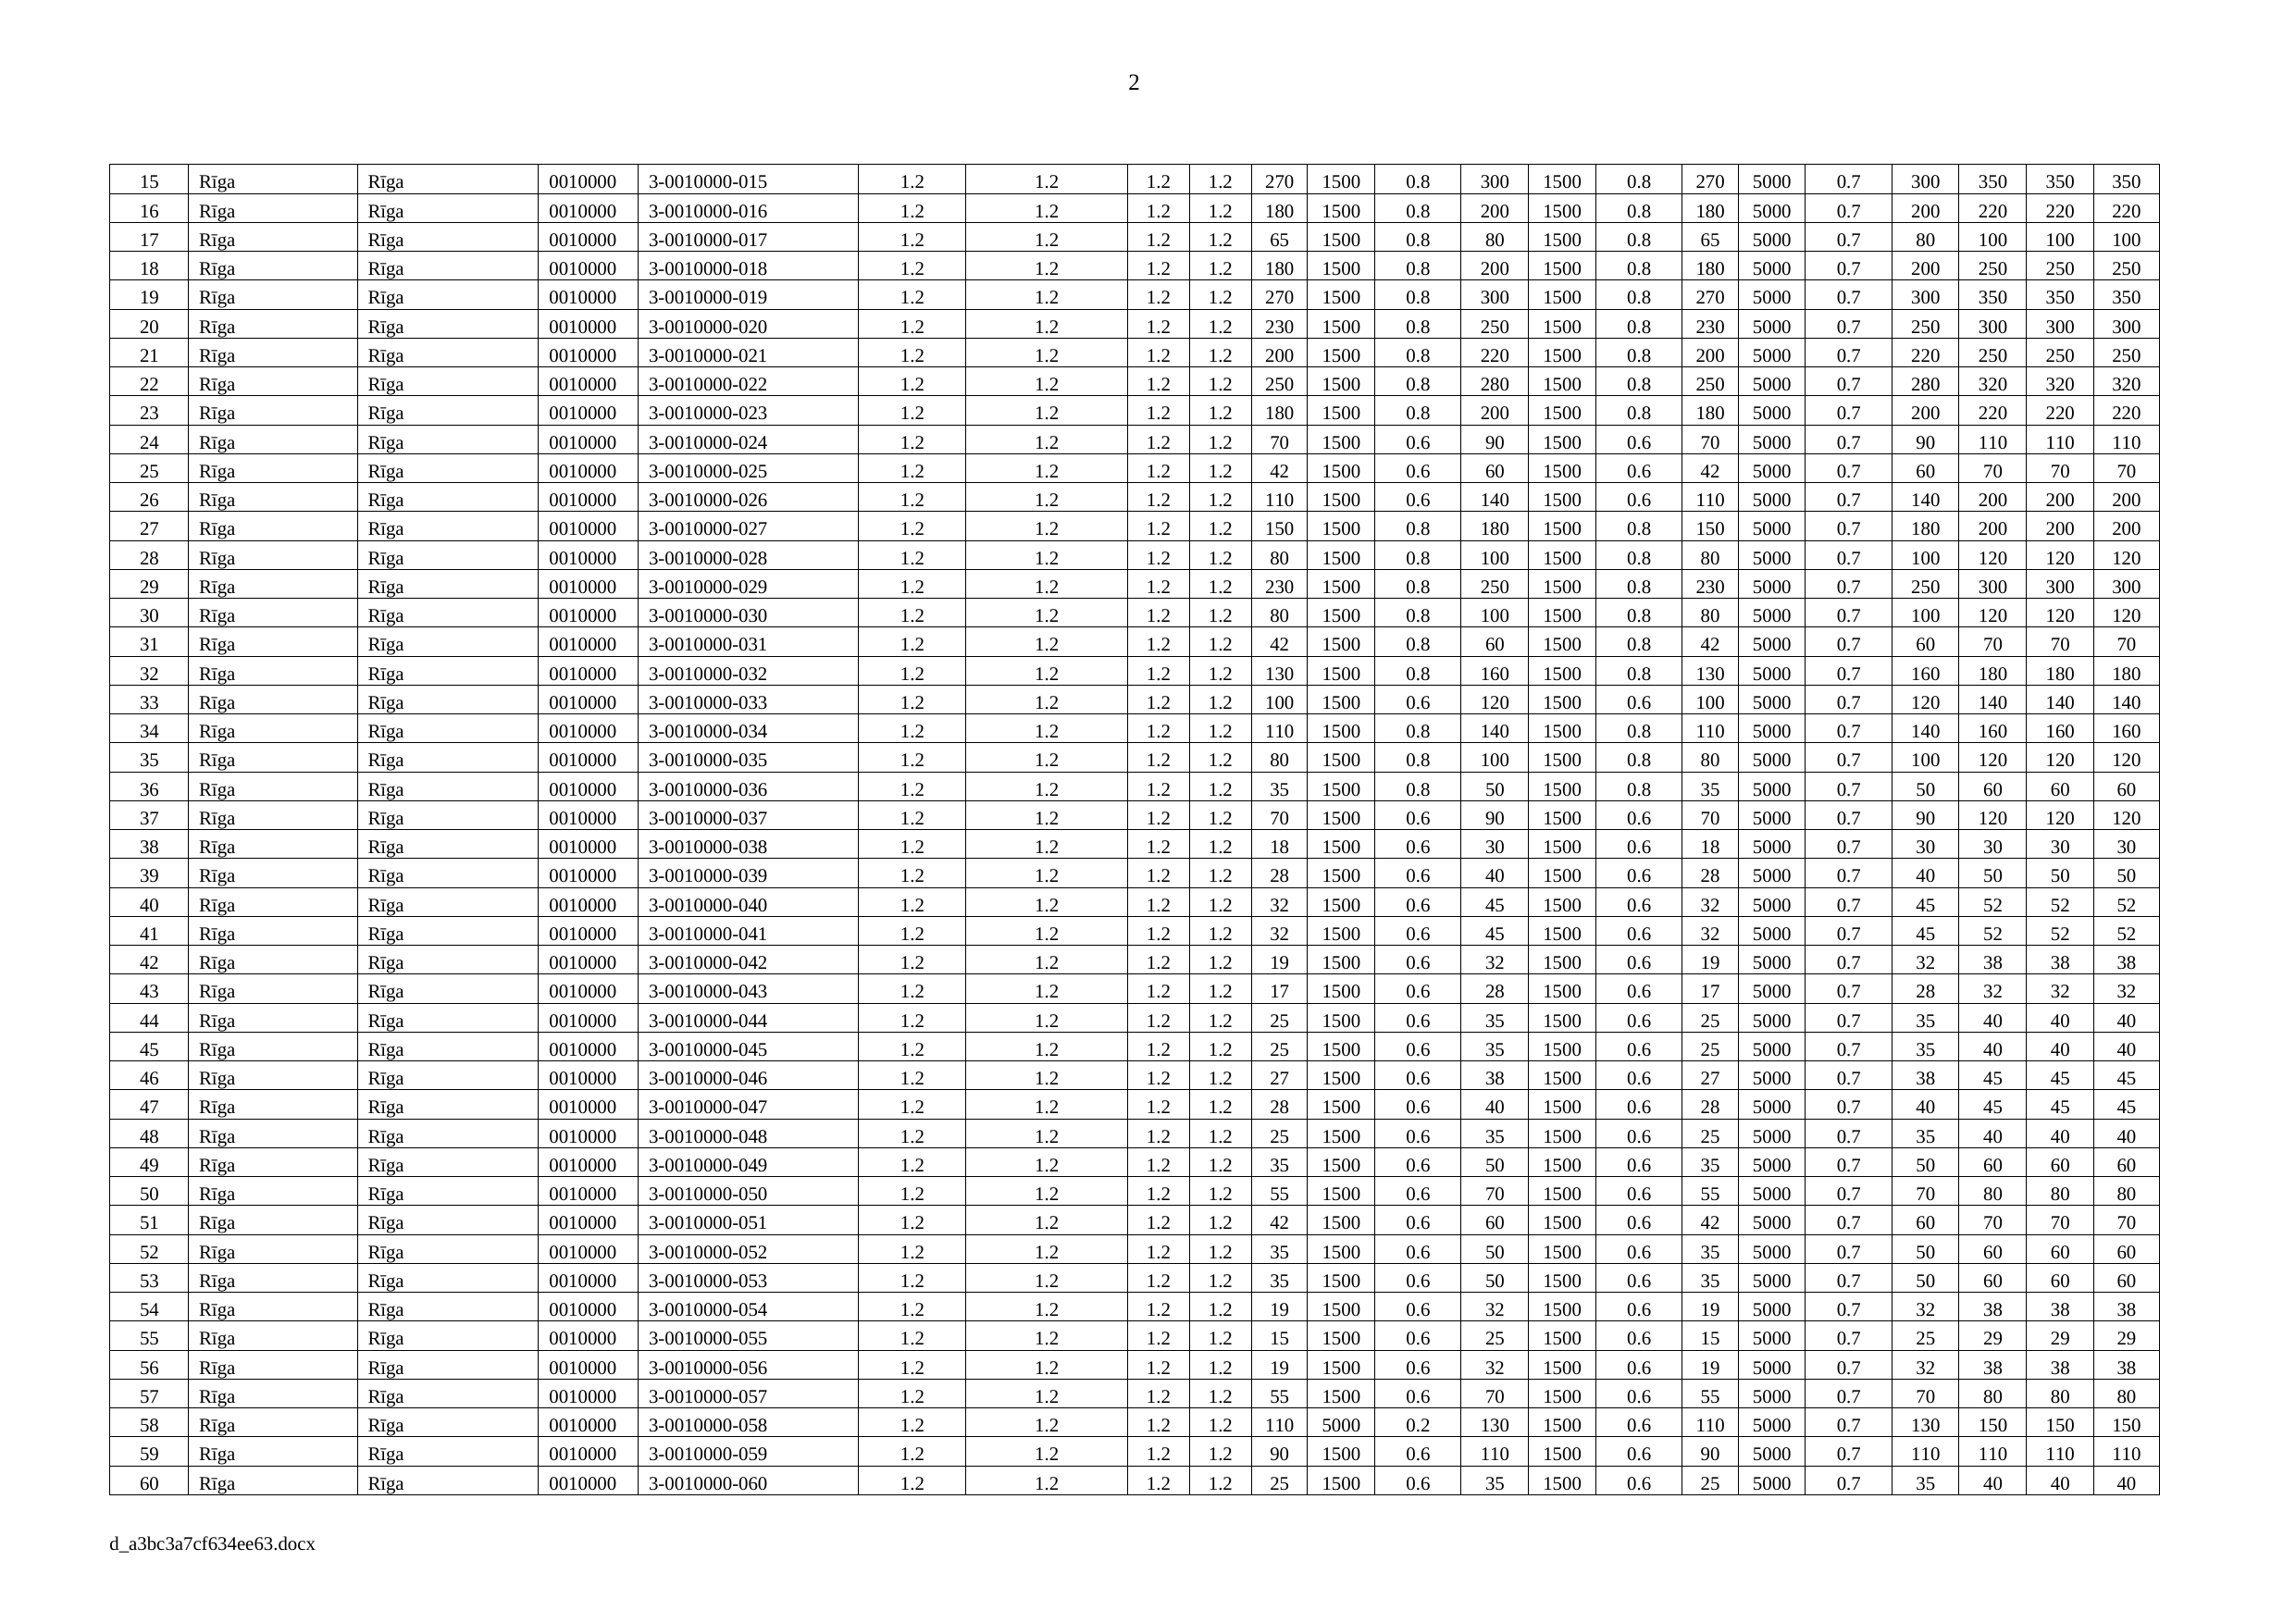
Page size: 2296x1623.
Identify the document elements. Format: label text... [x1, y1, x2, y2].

table_cell 0010000 [539, 570, 638, 598]
table_cell 1500 [1529, 627, 1595, 655]
table_cell 220 [1959, 396, 2026, 424]
table_cell 0010000 [539, 599, 638, 626]
table_cell 0.8 [1596, 657, 1682, 685]
table_cell 36 [110, 773, 188, 800]
table_cell Rīga [189, 1351, 357, 1379]
table_cell 140 [1959, 686, 2026, 713]
table_cell 1.2 [1190, 454, 1251, 482]
table_cell Rīga [358, 946, 538, 973]
table_cell 3-0010000-051 [639, 1206, 858, 1233]
table_cell 0010000 [539, 310, 638, 338]
table_cell 0.7 [1806, 1061, 1892, 1089]
table_cell 120 [2027, 541, 2093, 569]
table_cell 31 [110, 627, 188, 655]
table_cell 160 [2027, 714, 2093, 742]
table_cell 1.2 [1190, 627, 1251, 655]
table_cell 0.7 [1806, 1206, 1892, 1233]
table_cell 1.2 [1128, 946, 1189, 973]
table_cell 3-0010000-053 [639, 1264, 858, 1292]
table_cell 1.2 [1128, 1467, 1189, 1494]
table_cell 0.7 [1806, 1120, 1892, 1147]
table_cell 3-0010000-046 [639, 1061, 858, 1089]
table_cell Rīga [358, 396, 538, 424]
table_cell 0.8 [1596, 541, 1682, 569]
table_cell 300 [1461, 165, 1528, 192]
table_cell 0010000 [539, 223, 638, 251]
table_cell 70 [2027, 1206, 2093, 1233]
table_cell 35 [110, 743, 188, 771]
table_cell 50 [1461, 1235, 1528, 1263]
table_cell 70 [2094, 627, 2159, 655]
table_cell 250 [2027, 339, 2093, 366]
table_cell Rīga [189, 1120, 357, 1147]
table_cell 110 [2027, 1437, 2093, 1465]
table_cell Rīga [358, 917, 538, 945]
table_cell 0010000 [539, 426, 638, 453]
table_cell Rīga [358, 1206, 538, 1233]
table_cell 1.2 [966, 714, 1127, 742]
table_cell 0.8 [1596, 627, 1682, 655]
table_cell 30 [2094, 830, 2159, 858]
table_cell 1.2 [966, 483, 1127, 511]
table_cell 0.7 [1806, 1148, 1892, 1176]
table_cell 0.6 [1596, 1321, 1682, 1349]
table_cell 3-0010000-056 [639, 1351, 858, 1379]
table_cell 110 [2094, 426, 2159, 453]
table_cell 0.7 [1806, 657, 1892, 685]
table_cell 5000 [1739, 888, 1805, 916]
table_cell 0.7 [1806, 1351, 1892, 1379]
table_cell 1500 [1529, 1437, 1595, 1465]
table_cell 21 [110, 339, 188, 366]
table_cell Rīga [189, 888, 357, 916]
table_cell 0.2 [1375, 1408, 1460, 1436]
table_cell 38 [1461, 1061, 1528, 1089]
table_cell 90 [1893, 801, 1958, 829]
table_cell 1.2 [1128, 773, 1189, 800]
table_cell 100 [1893, 541, 1958, 569]
table_cell 300 [2027, 310, 2093, 338]
table_cell Rīga [189, 1467, 357, 1494]
table_cell 1.2 [1128, 830, 1189, 858]
table_cell 38 [1959, 1293, 2026, 1320]
table_cell 0.7 [1806, 396, 1892, 424]
table_cell 1.2 [1190, 310, 1251, 338]
table_cell 80 [1682, 599, 1738, 626]
table_cell Rīga [358, 252, 538, 279]
table_cell 1.2 [1128, 1148, 1189, 1176]
table_cell 5000 [1739, 1120, 1805, 1147]
table_cell 0.6 [1596, 1264, 1682, 1292]
table_cell 250 [1893, 570, 1958, 598]
table_cell 0.6 [1596, 1467, 1682, 1494]
table_cell 200 [1959, 512, 2026, 539]
table_cell 0.7 [1806, 946, 1892, 973]
table_cell 1500 [1308, 1467, 1374, 1494]
table_cell 25 [1461, 1321, 1528, 1349]
table_cell Rīga [189, 1408, 357, 1436]
table_cell 52 [1959, 888, 2026, 916]
table_cell 0010000 [539, 946, 638, 973]
table_cell 1.2 [1128, 426, 1189, 453]
table_cell 1500 [1308, 570, 1374, 598]
table_cell Rīga [358, 1033, 538, 1060]
table_cell 200 [2027, 512, 2093, 539]
table_cell 0.6 [1596, 1177, 1682, 1205]
table_cell 35 [1461, 1120, 1528, 1147]
table_cell 200 [1461, 194, 1528, 222]
table_cell 0.6 [1375, 1467, 1460, 1494]
table_cell 1500 [1529, 1033, 1595, 1060]
table_cell 0010000 [539, 1293, 638, 1320]
table_cell 350 [2027, 280, 2093, 308]
table_cell 1.2 [859, 1206, 965, 1233]
table_cell 1.2 [966, 1004, 1127, 1032]
table_cell 1.2 [859, 1437, 965, 1465]
table_cell 5000 [1739, 1467, 1805, 1494]
table_cell 40 [1461, 859, 1528, 886]
table_cell 25 [1682, 1004, 1738, 1032]
table_cell 0.8 [1375, 512, 1460, 539]
table_cell 0.8 [1375, 541, 1460, 569]
table_cell 35 [1461, 1033, 1528, 1060]
table_cell 80 [2094, 1380, 2159, 1407]
table_cell 0010000 [539, 1351, 638, 1379]
table_cell 3-0010000-030 [639, 599, 858, 626]
table_cell 0.7 [1806, 888, 1892, 916]
table_cell 300 [1959, 570, 2026, 598]
table_cell 320 [1959, 367, 2026, 395]
table_cell 280 [1893, 367, 1958, 395]
table_cell 1500 [1529, 686, 1595, 713]
table_cell 5000 [1739, 917, 1805, 945]
table_cell 3-0010000-015 [639, 165, 858, 192]
table_cell 0.6 [1375, 801, 1460, 829]
table_cell 250 [1461, 310, 1528, 338]
table_cell 1.2 [1128, 1437, 1189, 1465]
table_cell 1.2 [966, 570, 1127, 598]
table_cell 1500 [1308, 426, 1374, 453]
table_cell 32 [1461, 1293, 1528, 1320]
table_cell 1500 [1308, 1061, 1374, 1089]
table_cell 0010000 [539, 1033, 638, 1060]
table_cell 38 [2094, 946, 2159, 973]
table_cell 40 [1959, 1004, 2026, 1032]
table_cell 270 [1682, 280, 1738, 308]
table_cell Rīga [358, 830, 538, 858]
table_cell 1500 [1529, 194, 1595, 222]
table_cell 1.2 [966, 280, 1127, 308]
table_cell 28 [1893, 974, 1958, 1002]
table_cell 1.2 [859, 252, 965, 279]
table_cell Rīga [358, 570, 538, 598]
table_cell Rīga [358, 1467, 538, 1494]
table_cell 1.2 [1190, 223, 1251, 251]
table_cell 1.2 [1190, 1120, 1251, 1147]
table_cell 100 [1252, 686, 1307, 713]
table_cell Rīga [358, 1408, 538, 1436]
table_cell 29 [1959, 1321, 2026, 1349]
table_cell 1.2 [859, 1004, 965, 1032]
table_cell 40 [2027, 1467, 2093, 1494]
table_cell 5000 [1739, 830, 1805, 858]
table_cell 1.2 [966, 946, 1127, 973]
table_cell 1.2 [859, 483, 965, 511]
table_cell 60 [1461, 1206, 1528, 1233]
table_cell 60 [1893, 1206, 1958, 1233]
table_cell 0010000 [539, 627, 638, 655]
table_cell 120 [1959, 599, 2026, 626]
table_cell 100 [1461, 599, 1528, 626]
table_cell 60 [1959, 1264, 2026, 1292]
table_cell 15 [1682, 1321, 1738, 1349]
table_cell 110 [1893, 1437, 1958, 1465]
table_cell 1.2 [1190, 165, 1251, 192]
table_cell 1.2 [966, 830, 1127, 858]
table_cell 0010000 [539, 1148, 638, 1176]
table_cell 1.2 [966, 1264, 1127, 1292]
table_cell Rīga [358, 541, 538, 569]
table_cell 1.2 [1190, 888, 1251, 916]
table_cell 45 [1959, 1061, 2026, 1089]
table_cell 180 [1252, 396, 1307, 424]
table_cell 60 [2094, 1235, 2159, 1263]
table_cell 100 [2027, 223, 2093, 251]
table_cell 45 [2027, 1061, 2093, 1089]
table_cell 5000 [1739, 1033, 1805, 1060]
table_cell 40 [2094, 1467, 2159, 1494]
table_cell Rīga [358, 310, 538, 338]
table_cell 39 [110, 859, 188, 886]
table_cell 0.6 [1375, 974, 1460, 1002]
table_cell 1.2 [1190, 396, 1251, 424]
table_cell 200 [2094, 512, 2159, 539]
table_cell 1.2 [1128, 165, 1189, 192]
table_cell 1.2 [859, 367, 965, 395]
table_cell 5000 [1739, 252, 1805, 279]
table_cell 3-0010000-034 [639, 714, 858, 742]
table_cell 1500 [1529, 426, 1595, 453]
table_cell 1500 [1308, 165, 1374, 192]
table_cell Rīga [358, 627, 538, 655]
table_cell 5000 [1739, 339, 1805, 366]
table_cell 1.2 [1190, 686, 1251, 713]
table_cell 60 [2094, 773, 2159, 800]
table_cell 3-0010000-026 [639, 483, 858, 511]
table_cell Rīga [189, 541, 357, 569]
table_cell 0.6 [1596, 1148, 1682, 1176]
table_cell 1500 [1308, 859, 1374, 886]
table_cell Rīga [358, 194, 538, 222]
table_cell 1.2 [1190, 426, 1251, 453]
table_cell Rīga [358, 1321, 538, 1349]
table_cell 60 [1893, 627, 1958, 655]
table_cell 35 [1893, 1033, 1958, 1060]
table_cell 3-0010000-035 [639, 743, 858, 771]
table_cell 3-0010000-044 [639, 1004, 858, 1032]
table_cell 50 [1461, 1264, 1528, 1292]
table_cell Rīga [358, 859, 538, 886]
table_cell 1.2 [1128, 194, 1189, 222]
table_cell 5000 [1739, 1090, 1805, 1118]
table_cell 0.7 [1806, 714, 1892, 742]
table_cell 0010000 [539, 1090, 638, 1118]
table_cell 35 [1252, 1264, 1307, 1292]
table_cell 280 [1461, 367, 1528, 395]
table_cell 1.2 [1190, 512, 1251, 539]
table_cell 1.2 [859, 194, 965, 222]
table_cell Rīga [189, 830, 357, 858]
table_cell 0010000 [539, 541, 638, 569]
table_cell 60 [1461, 627, 1528, 655]
table_cell Rīga [189, 252, 357, 279]
table_cell 1500 [1308, 1206, 1374, 1233]
table_cell 1.2 [966, 252, 1127, 279]
table_cell 40 [1959, 1467, 2026, 1494]
table_cell 1.2 [1128, 1004, 1189, 1032]
table_cell 0.7 [1806, 599, 1892, 626]
table_cell 1500 [1529, 1061, 1595, 1089]
table_cell 50 [2094, 859, 2159, 886]
table_cell 250 [1893, 310, 1958, 338]
table_cell 0.7 [1806, 310, 1892, 338]
table_cell 0.7 [1806, 280, 1892, 308]
table_cell 1500 [1308, 946, 1374, 973]
table_cell 90 [1682, 1437, 1738, 1465]
table_cell 1.2 [966, 1033, 1127, 1060]
table_cell 25 [1252, 1467, 1307, 1494]
table_cell 1500 [1529, 714, 1595, 742]
table_cell 140 [1893, 483, 1958, 511]
table_cell 1.2 [859, 541, 965, 569]
table_cell 18 [1252, 830, 1307, 858]
table_cell 0.8 [1596, 367, 1682, 395]
table_cell 5000 [1739, 396, 1805, 424]
table_cell Rīga [358, 974, 538, 1002]
table_cell 3-0010000-038 [639, 830, 858, 858]
table_cell 1500 [1308, 1004, 1374, 1032]
table_cell 1.2 [1128, 657, 1189, 685]
table_cell 1.2 [859, 1351, 965, 1379]
table_cell 3-0010000-042 [639, 946, 858, 973]
table_cell 19 [1682, 1351, 1738, 1379]
table_cell 42 [1252, 627, 1307, 655]
table_cell 160 [1959, 714, 2026, 742]
table_cell 0.7 [1806, 1004, 1892, 1032]
table_cell 1.2 [966, 1177, 1127, 1205]
table_cell Rīga [358, 1061, 538, 1089]
table_cell 35 [1252, 1235, 1307, 1263]
table_cell 1500 [1529, 1380, 1595, 1407]
table_cell 24 [110, 426, 188, 453]
table_cell 300 [2027, 570, 2093, 598]
table_cell 0.8 [1596, 570, 1682, 598]
table_cell 0.6 [1596, 454, 1682, 482]
table_cell 3-0010000-027 [639, 512, 858, 539]
table_cell 0.8 [1375, 714, 1460, 742]
table_cell 3-0010000-031 [639, 627, 858, 655]
table_cell 1.2 [859, 1380, 965, 1407]
table_cell 1500 [1529, 1351, 1595, 1379]
table_cell 50 [2027, 859, 2093, 886]
table_cell 38 [1959, 946, 2026, 973]
table_cell 0.6 [1596, 1293, 1682, 1320]
table_cell 300 [1893, 165, 1958, 192]
table_cell 0.7 [1806, 252, 1892, 279]
table_cell 180 [1959, 657, 2026, 685]
table_cell 1.2 [966, 773, 1127, 800]
table_cell Rīga [358, 773, 538, 800]
table_cell 3-0010000-039 [639, 859, 858, 886]
table_cell 40 [2094, 1120, 2159, 1147]
table_cell 270 [1252, 280, 1307, 308]
table_cell 60 [110, 1467, 188, 1494]
table_cell 0.6 [1596, 1380, 1682, 1407]
table_cell 60 [2094, 1148, 2159, 1176]
table_cell 50 [1461, 773, 1528, 800]
table_cell 0.6 [1375, 1351, 1460, 1379]
table_cell 0.8 [1596, 252, 1682, 279]
table_cell 40 [1893, 1090, 1958, 1118]
table_cell 1.2 [966, 917, 1127, 945]
table_cell 5000 [1739, 627, 1805, 655]
table_cell 1.2 [1190, 339, 1251, 366]
table_cell 0010000 [539, 686, 638, 713]
table_cell 30 [1959, 830, 2026, 858]
table_cell 0010000 [539, 888, 638, 916]
table_cell 5000 [1739, 512, 1805, 539]
table_cell 40 [110, 888, 188, 916]
table_cell 1500 [1308, 1351, 1374, 1379]
table_cell 1.2 [859, 1148, 965, 1176]
table_cell 40 [2094, 1033, 2159, 1060]
table_cell 1.2 [966, 859, 1127, 886]
table_cell 3-0010000-033 [639, 686, 858, 713]
table_cell 5000 [1739, 1264, 1805, 1292]
table_cell 0.8 [1375, 367, 1460, 395]
table_cell 60 [1893, 454, 1958, 482]
table_cell 100 [2094, 223, 2159, 251]
table_cell 5000 [1739, 1206, 1805, 1233]
table_cell 0.7 [1806, 974, 1892, 1002]
table_cell 220 [1893, 339, 1958, 366]
table_cell 0.6 [1596, 859, 1682, 886]
table_cell 1.2 [1128, 1321, 1189, 1349]
table_cell 50 [110, 1177, 188, 1205]
table_cell 3-0010000-028 [639, 541, 858, 569]
table_cell 5000 [1739, 367, 1805, 395]
table_cell 1.2 [1190, 657, 1251, 685]
table_cell 32 [1252, 917, 1307, 945]
table_cell Rīga [189, 194, 357, 222]
table_cell 1500 [1308, 830, 1374, 858]
table_cell 0.6 [1375, 1437, 1460, 1465]
table_cell 120 [1959, 743, 2026, 771]
table_cell 1.2 [1128, 1293, 1189, 1320]
table_cell 5000 [1739, 1061, 1805, 1089]
table_cell 0010000 [539, 974, 638, 1002]
table_cell 1.2 [1190, 917, 1251, 945]
table_cell 70 [1252, 426, 1307, 453]
table_cell 1.2 [1190, 1177, 1251, 1205]
table_cell 80 [1682, 743, 1738, 771]
table_cell 140 [2094, 686, 2159, 713]
table_cell 1.2 [1128, 801, 1189, 829]
table_cell 70 [1682, 801, 1738, 829]
table_cell 0.7 [1806, 1090, 1892, 1118]
table_cell 52 [1959, 917, 2026, 945]
table_cell 0.6 [1375, 1120, 1460, 1147]
table_cell 70 [1682, 426, 1738, 453]
table_cell 26 [110, 483, 188, 511]
table_cell 50 [1893, 1235, 1958, 1263]
table_cell 1500 [1529, 454, 1595, 482]
table_cell 32 [1893, 946, 1958, 973]
table_cell 70 [1461, 1380, 1528, 1407]
table_cell Rīga [189, 280, 357, 308]
table_cell 250 [1959, 252, 2026, 279]
table_cell 1500 [1308, 252, 1374, 279]
table_cell 0.7 [1806, 743, 1892, 771]
table_cell 220 [2027, 396, 2093, 424]
table_cell 3-0010000-049 [639, 1148, 858, 1176]
table_cell 54 [110, 1293, 188, 1320]
table_cell 1500 [1529, 223, 1595, 251]
table_cell 1.2 [1128, 1120, 1189, 1147]
table_cell 0.6 [1375, 859, 1460, 886]
table_cell Rīga [358, 1264, 538, 1292]
table_cell 1.2 [1190, 859, 1251, 886]
table_cell 5000 [1739, 310, 1805, 338]
table_cell 1.2 [966, 426, 1127, 453]
table_cell 0.8 [1596, 280, 1682, 308]
table_cell 35 [1682, 1264, 1738, 1292]
table_cell 3-0010000-023 [639, 396, 858, 424]
table_cell 0.8 [1375, 194, 1460, 222]
table_cell 5000 [1739, 1437, 1805, 1465]
table_cell 1.2 [859, 686, 965, 713]
table_cell 90 [1893, 426, 1958, 453]
table_cell 1.2 [859, 1120, 965, 1147]
table_cell Rīga [358, 426, 538, 453]
table_cell 80 [1252, 599, 1307, 626]
table_cell Rīga [358, 1148, 538, 1176]
table_cell 1.2 [1128, 396, 1189, 424]
table_cell 1500 [1308, 627, 1374, 655]
table_cell 3-0010000-025 [639, 454, 858, 482]
table_cell 300 [1959, 310, 2026, 338]
table_cell 140 [1893, 714, 1958, 742]
table_cell 5000 [1739, 1321, 1805, 1349]
table_cell 80 [1682, 541, 1738, 569]
table_cell 38 [2027, 1293, 2093, 1320]
table_cell 50 [1893, 773, 1958, 800]
table_cell 0.6 [1375, 917, 1460, 945]
table_cell 160 [1893, 657, 1958, 685]
table_cell Rīga [358, 714, 538, 742]
table_cell 1.2 [1190, 541, 1251, 569]
table_cell 28 [110, 541, 188, 569]
table_cell 1500 [1308, 1380, 1374, 1407]
table_cell 17 [110, 223, 188, 251]
table_cell 180 [1252, 252, 1307, 279]
table_cell 1.2 [966, 627, 1127, 655]
table_cell 230 [1252, 310, 1307, 338]
table_cell 1.2 [1128, 483, 1189, 511]
table_cell 200 [2094, 483, 2159, 511]
table_cell 0.6 [1375, 1061, 1460, 1089]
table_cell 1.2 [1190, 1467, 1251, 1494]
table_cell 5000 [1739, 714, 1805, 742]
table_cell 220 [2027, 194, 2093, 222]
table_cell Rīga [189, 657, 357, 685]
table_cell 350 [1959, 165, 2026, 192]
table_cell 5000 [1739, 1293, 1805, 1320]
table_cell 120 [2027, 743, 2093, 771]
table_cell 0.8 [1375, 165, 1460, 192]
table_cell 1.2 [859, 223, 965, 251]
table_cell 1.2 [966, 743, 1127, 771]
table_cell 0.7 [1806, 1264, 1892, 1292]
table_cell 5000 [1739, 1408, 1805, 1436]
table_cell 1.2 [859, 165, 965, 192]
table_cell 0.8 [1375, 599, 1460, 626]
table_cell Rīga [189, 686, 357, 713]
table_cell 32 [1461, 946, 1528, 973]
table_cell Rīga [358, 888, 538, 916]
table_cell 1.2 [1190, 1351, 1251, 1379]
table_cell 250 [2094, 252, 2159, 279]
table_cell 40 [2027, 1033, 2093, 1060]
table_cell 150 [2094, 1408, 2159, 1436]
table_cell 1.2 [1128, 339, 1189, 366]
table_cell 33 [110, 686, 188, 713]
table_cell 60 [2027, 1264, 2093, 1292]
table_cell 1.2 [1190, 1090, 1251, 1118]
table_cell 1.2 [1128, 917, 1189, 945]
table_cell 0010000 [539, 830, 638, 858]
table_cell 0.7 [1806, 570, 1892, 598]
table_cell 0.6 [1375, 946, 1460, 973]
table_cell 1.2 [859, 339, 965, 366]
table_cell 1500 [1308, 339, 1374, 366]
table_cell 300 [2094, 570, 2159, 598]
table_cell 70 [1959, 454, 2026, 482]
table_cell 0.8 [1375, 339, 1460, 366]
table_cell 120 [2094, 743, 2159, 771]
table_cell 80 [1461, 223, 1528, 251]
table_cell 1500 [1529, 483, 1595, 511]
table_cell 45 [1893, 917, 1958, 945]
table_cell 5000 [1739, 801, 1805, 829]
table_cell 0010000 [539, 483, 638, 511]
table_cell 3-0010000-050 [639, 1177, 858, 1205]
table_cell Rīga [189, 570, 357, 598]
table_cell 100 [1682, 686, 1738, 713]
table_cell 0.6 [1596, 946, 1682, 973]
table_cell 1500 [1529, 773, 1595, 800]
table_cell 1500 [1529, 512, 1595, 539]
table_cell 0.7 [1806, 627, 1892, 655]
table_cell 28 [1682, 1090, 1738, 1118]
table_cell 70 [2027, 627, 2093, 655]
table_cell 40 [1959, 1120, 2026, 1147]
table_cell 0010000 [539, 396, 638, 424]
table_cell Rīga [358, 1437, 538, 1465]
table_cell 1.2 [966, 339, 1127, 366]
table_cell 5000 [1739, 1380, 1805, 1407]
table_cell Rīga [358, 1004, 538, 1032]
table_cell 0010000 [539, 1120, 638, 1147]
table_cell 220 [1461, 339, 1528, 366]
table_cell 1.2 [1128, 859, 1189, 886]
table_cell 1.2 [1128, 1264, 1189, 1292]
table_cell Rīga [358, 1351, 538, 1379]
table_cell 0.7 [1806, 917, 1892, 945]
table_cell 1.2 [966, 1351, 1127, 1379]
table_cell 42 [1682, 1206, 1738, 1233]
table_cell 120 [2094, 541, 2159, 569]
table_cell 1.2 [1128, 252, 1189, 279]
table_cell 5000 [1739, 426, 1805, 453]
table_cell 70 [1893, 1177, 1958, 1205]
table_cell 1.2 [1128, 367, 1189, 395]
table_cell 1.2 [966, 888, 1127, 916]
table_cell 40 [2027, 1120, 2093, 1147]
table_cell 1.2 [966, 223, 1127, 251]
table_cell 1.2 [966, 165, 1127, 192]
table_cell 52 [2094, 917, 2159, 945]
table_cell 0010000 [539, 367, 638, 395]
table_cell 180 [1461, 512, 1528, 539]
table_cell 230 [1252, 570, 1307, 598]
table_cell 110 [1959, 426, 2026, 453]
table_cell 1500 [1529, 310, 1595, 338]
table_cell 110 [1252, 483, 1307, 511]
table_cell 0.6 [1375, 1264, 1460, 1292]
table_cell Rīga [189, 1090, 357, 1118]
table_cell 5000 [1739, 280, 1805, 308]
table_cell 35 [1682, 1148, 1738, 1176]
table_cell 5000 [1739, 743, 1805, 771]
table_cell 29 [2027, 1321, 2093, 1349]
table_cell 100 [1893, 599, 1958, 626]
table_cell 27 [1252, 1061, 1307, 1089]
table_cell 3-0010000-018 [639, 252, 858, 279]
table_cell 1.2 [1128, 1090, 1189, 1118]
table_cell 1.2 [1190, 570, 1251, 598]
table_cell 0.8 [1375, 223, 1460, 251]
table_cell 46 [110, 1061, 188, 1089]
table_cell 0.7 [1806, 483, 1892, 511]
table_cell Rīga [189, 1437, 357, 1465]
table_cell 1.2 [1190, 1235, 1251, 1263]
table_cell Rīga [358, 686, 538, 713]
table_cell Rīga [189, 974, 357, 1002]
table_cell 1500 [1308, 657, 1374, 685]
table_cell 37 [110, 801, 188, 829]
table_cell 300 [1893, 280, 1958, 308]
table_cell 50 [1893, 1148, 1958, 1176]
table_cell 5000 [1739, 1351, 1805, 1379]
table_cell 1.2 [966, 310, 1127, 338]
table_cell Rīga [358, 165, 538, 192]
table_cell 1500 [1308, 310, 1374, 338]
table_cell 1.2 [859, 743, 965, 771]
table_cell 0.6 [1375, 1148, 1460, 1176]
table_cell 28 [1252, 1090, 1307, 1118]
table_cell 220 [1959, 194, 2026, 222]
table_cell 28 [1252, 859, 1307, 886]
table_cell 0.7 [1806, 165, 1892, 192]
table_cell 1.2 [1128, 599, 1189, 626]
table_cell 60 [2094, 1264, 2159, 1292]
table_cell 150 [1959, 1408, 2026, 1436]
table_cell 70 [1959, 1206, 2026, 1233]
table_cell 1500 [1529, 859, 1595, 886]
table_cell 1.2 [1190, 1293, 1251, 1320]
table_cell 80 [2027, 1177, 2093, 1205]
table_cell 1.2 [859, 773, 965, 800]
table_cell 1500 [1308, 1177, 1374, 1205]
table_cell 320 [2094, 367, 2159, 395]
table_cell 1500 [1529, 1264, 1595, 1292]
table_cell 1.2 [966, 1467, 1127, 1494]
table_cell 34 [110, 714, 188, 742]
table_cell 350 [2027, 165, 2093, 192]
table_cell 5000 [1739, 165, 1805, 192]
table_cell 140 [2027, 686, 2093, 713]
table_cell 1.2 [966, 599, 1127, 626]
table_cell Rīga [189, 859, 357, 886]
table_cell 0.6 [1375, 1206, 1460, 1233]
table_cell 1500 [1308, 280, 1374, 308]
table_cell 38 [2027, 946, 2093, 973]
table_cell 40 [1959, 1033, 2026, 1060]
table_cell Rīga [358, 223, 538, 251]
table_cell 0.6 [1596, 1206, 1682, 1233]
table_cell 1500 [1529, 1408, 1595, 1436]
table_cell 30 [2027, 830, 2093, 858]
table_cell 1500 [1529, 367, 1595, 395]
table_cell 1.2 [859, 599, 965, 626]
table_cell 5000 [1739, 223, 1805, 251]
table_cell 0.8 [1596, 512, 1682, 539]
table_cell 220 [2094, 396, 2159, 424]
table_cell 0.6 [1596, 1004, 1682, 1032]
table_cell 0010000 [539, 454, 638, 482]
table_cell 0010000 [539, 1206, 638, 1233]
table_cell 1.2 [859, 1264, 965, 1292]
table_cell 45 [2094, 1090, 2159, 1118]
table_cell 28 [1461, 974, 1528, 1002]
table_cell 1.2 [859, 1467, 965, 1494]
table_cell 1500 [1529, 599, 1595, 626]
table_cell 1500 [1308, 541, 1374, 569]
table_cell 110 [2027, 426, 2093, 453]
table_cell 3-0010000-020 [639, 310, 858, 338]
table_cell 5000 [1739, 454, 1805, 482]
table_cell 0.7 [1806, 1033, 1892, 1060]
table_cell 1.2 [1128, 714, 1189, 742]
table_cell 35 [1893, 1120, 1958, 1147]
table_cell 35 [1461, 1467, 1528, 1494]
table_cell 17 [1682, 974, 1738, 1002]
table_cell 1.2 [1190, 252, 1251, 279]
table_cell 0.6 [1375, 686, 1460, 713]
table_cell 38 [2027, 1351, 2093, 1379]
table_cell 0010000 [539, 1321, 638, 1349]
table_cell 0010000 [539, 1264, 638, 1292]
table_cell 0.6 [1375, 483, 1460, 511]
table_cell 120 [1959, 541, 2026, 569]
table_cell 60 [1461, 454, 1528, 482]
table_cell 1.2 [966, 1321, 1127, 1349]
table_cell 0.6 [1375, 888, 1460, 916]
table_cell 1500 [1529, 570, 1595, 598]
table_cell 90 [1461, 426, 1528, 453]
table_cell 1500 [1308, 483, 1374, 511]
table_cell 25 [1682, 1033, 1738, 1060]
table_cell 0.6 [1596, 1235, 1682, 1263]
table_cell 160 [2094, 714, 2159, 742]
table_cell 3-0010000-052 [639, 1235, 858, 1263]
table_cell 1500 [1529, 1235, 1595, 1263]
table_cell 1.2 [1128, 1206, 1189, 1233]
table_cell 1.2 [859, 1177, 965, 1205]
table_cell 0010000 [539, 339, 638, 366]
table_cell 320 [2027, 367, 2093, 395]
table_cell 1.2 [859, 1321, 965, 1349]
table_cell 120 [1959, 801, 2026, 829]
table_cell 0.7 [1806, 1380, 1892, 1407]
table_cell 130 [1893, 1408, 1958, 1436]
table_cell 0.7 [1806, 1177, 1892, 1205]
table_cell 53 [110, 1264, 188, 1292]
table_cell 29 [2094, 1321, 2159, 1349]
table_cell 18 [1682, 830, 1738, 858]
table_cell 42 [110, 946, 188, 973]
table_cell 1.2 [859, 1090, 965, 1118]
table_cell 0.6 [1596, 917, 1682, 945]
table_cell 1500 [1529, 1467, 1595, 1494]
table_cell 25 [1682, 1120, 1738, 1147]
table_cell 60 [1959, 1148, 2026, 1176]
table_cell 47 [110, 1090, 188, 1118]
table_cell 120 [2027, 801, 2093, 829]
table_cell 59 [110, 1437, 188, 1465]
table_cell 250 [2027, 252, 2093, 279]
table_cell 1.2 [1190, 773, 1251, 800]
table_cell 0.6 [1375, 830, 1460, 858]
table_cell 65 [1252, 223, 1307, 251]
table_cell 300 [2094, 310, 2159, 338]
table_cell 0.6 [1596, 1437, 1682, 1465]
table_cell 0010000 [539, 917, 638, 945]
table_cell 32 [2027, 974, 2093, 1002]
table_cell 0.6 [1375, 1321, 1460, 1349]
table_cell 90 [1252, 1437, 1307, 1465]
table_cell Rīga [358, 339, 538, 366]
table_cell Rīga [189, 1177, 357, 1205]
table_cell 0.6 [1596, 974, 1682, 1002]
table_cell Rīga [358, 599, 538, 626]
table_cell 1.2 [1128, 888, 1189, 916]
table_cell 1.2 [1190, 1033, 1251, 1060]
table_cell 0.8 [1596, 396, 1682, 424]
table_cell 150 [2027, 1408, 2093, 1436]
table_cell 0.6 [1375, 454, 1460, 482]
table_cell 41 [110, 917, 188, 945]
table_cell 19 [1682, 1293, 1738, 1320]
table_cell 1500 [1308, 1120, 1374, 1147]
table_cell 1500 [1308, 686, 1374, 713]
table_cell 1.2 [859, 946, 965, 973]
table_cell 1.2 [859, 859, 965, 886]
table_cell 270 [1682, 165, 1738, 192]
table_cell 1500 [1308, 714, 1374, 742]
table_cell 55 [1682, 1380, 1738, 1407]
table_cell 1.2 [1190, 1321, 1251, 1349]
table_cell 1.2 [1128, 1380, 1189, 1407]
table_cell 0010000 [539, 194, 638, 222]
table_cell 35 [1252, 1148, 1307, 1176]
table_cell 140 [1461, 483, 1528, 511]
table_cell 0.8 [1596, 223, 1682, 251]
table_cell 1.2 [1128, 541, 1189, 569]
table_cell 40 [2094, 1004, 2159, 1032]
table_cell 80 [1893, 223, 1958, 251]
table_cell Rīga [189, 1206, 357, 1233]
table_cell Rīga [358, 1293, 538, 1320]
table_cell 110 [1252, 1408, 1307, 1436]
table_cell 1500 [1308, 1293, 1374, 1320]
table_cell 1.2 [1128, 310, 1189, 338]
table_cell 80 [1959, 1177, 2026, 1205]
table_cell 130 [1252, 657, 1307, 685]
table_cell 1.2 [1128, 686, 1189, 713]
table_cell 38 [2094, 1351, 2159, 1379]
table_cell 32 [1682, 917, 1738, 945]
table_cell 1.2 [966, 801, 1127, 829]
table_cell 1500 [1529, 657, 1595, 685]
table_cell Rīga [358, 1235, 538, 1263]
table_cell 3-0010000-045 [639, 1033, 858, 1060]
table_cell 1.2 [859, 1061, 965, 1089]
table_cell 1.2 [1128, 512, 1189, 539]
table_cell 200 [1682, 339, 1738, 366]
table_cell Rīga [358, 1177, 538, 1205]
table_cell 0010000 [539, 773, 638, 800]
table_cell 250 [1461, 570, 1528, 598]
table_cell 1500 [1308, 1148, 1374, 1176]
table_cell 0.6 [1375, 1177, 1460, 1205]
table_cell 0.6 [1596, 888, 1682, 916]
table_cell 1500 [1308, 194, 1374, 222]
table_cell 110 [1959, 1437, 2026, 1465]
table_cell 0.7 [1806, 1235, 1892, 1263]
table_cell 40 [2027, 1004, 2093, 1032]
table_cell 1500 [1308, 1264, 1374, 1292]
table_cell 70 [1461, 1177, 1528, 1205]
table_cell 1500 [1529, 1004, 1595, 1032]
table_cell Rīga [189, 1148, 357, 1176]
table_cell 15 [110, 165, 188, 192]
table_cell 32 [1252, 888, 1307, 916]
table_cell 27 [1682, 1061, 1738, 1089]
table_cell 1.2 [966, 1120, 1127, 1147]
table_cell Rīga [189, 1321, 357, 1349]
table_cell Rīga [189, 773, 357, 800]
table_cell 0010000 [539, 165, 638, 192]
table_cell 42 [1252, 454, 1307, 482]
table_cell 1.2 [1128, 1033, 1189, 1060]
table_cell 0010000 [539, 743, 638, 771]
table_cell 25 [1893, 1321, 1958, 1349]
table_cell 3-0010000-021 [639, 339, 858, 366]
table_cell 52 [2094, 888, 2159, 916]
table_cell 180 [2027, 657, 2093, 685]
table_cell 25 [1252, 1004, 1307, 1032]
table_cell Rīga [189, 1293, 357, 1320]
table_cell 0.6 [1596, 1090, 1682, 1118]
table_cell 1500 [1308, 801, 1374, 829]
table_cell 1.2 [1190, 1380, 1251, 1407]
table_cell 0.6 [1375, 1004, 1460, 1032]
table_cell 200 [2027, 483, 2093, 511]
table_cell 5000 [1739, 946, 1805, 973]
table_cell 56 [110, 1351, 188, 1379]
table_cell 3-0010000-029 [639, 570, 858, 598]
table_cell 1.2 [1128, 1408, 1189, 1436]
table_cell 1.2 [1190, 1061, 1251, 1089]
table_cell Rīga [189, 946, 357, 973]
table_cell 1.2 [1190, 801, 1251, 829]
table_cell 5000 [1739, 657, 1805, 685]
table_cell 30 [1893, 830, 1958, 858]
table_cell 130 [1461, 1408, 1528, 1436]
table_cell 32 [1682, 888, 1738, 916]
table_cell 0.8 [1375, 396, 1460, 424]
table_cell 1.2 [1190, 1264, 1251, 1292]
table_cell 180 [1252, 194, 1307, 222]
table_cell 0.6 [1375, 1293, 1460, 1320]
table_cell 35 [1252, 773, 1307, 800]
table_cell 25 [1252, 1120, 1307, 1147]
table_cell 1.2 [1128, 223, 1189, 251]
table_cell 35 [1893, 1467, 1958, 1494]
table_cell 110 [1682, 714, 1738, 742]
table_cell 15 [1252, 1321, 1307, 1349]
table_cell 1500 [1529, 339, 1595, 366]
table_cell 40 [1893, 859, 1958, 886]
table_cell 1.2 [859, 426, 965, 453]
table_cell 0.8 [1375, 657, 1460, 685]
table_cell Rīga [189, 1264, 357, 1292]
table_cell 42 [1682, 627, 1738, 655]
table_cell 0010000 [539, 1437, 638, 1465]
table_cell Rīga [189, 483, 357, 511]
table_cell 1.2 [1128, 627, 1189, 655]
table_cell Rīga [189, 599, 357, 626]
table_cell 1.2 [1190, 714, 1251, 742]
table_cell 0.7 [1806, 426, 1892, 453]
table_cell 0.7 [1806, 1408, 1892, 1436]
table_cell 0.7 [1806, 1467, 1892, 1494]
table_cell 0.8 [1596, 743, 1682, 771]
table_cell 1.2 [1190, 830, 1251, 858]
table_cell 1500 [1529, 1177, 1595, 1205]
table_cell Rīga [189, 339, 357, 366]
table_cell 230 [1682, 310, 1738, 338]
table_cell 3-0010000-054 [639, 1293, 858, 1320]
table_cell 3-0010000-022 [639, 367, 858, 395]
table_cell 1500 [1529, 917, 1595, 945]
table_cell 35 [1682, 1235, 1738, 1263]
table_cell 38 [1893, 1061, 1958, 1089]
table_cell 1.2 [1190, 1437, 1251, 1465]
table_cell 1500 [1308, 773, 1374, 800]
table_cell Rīga [358, 801, 538, 829]
table_cell 180 [2094, 657, 2159, 685]
table_cell 80 [1959, 1380, 2026, 1407]
table_cell 1.2 [966, 1148, 1127, 1176]
table_cell 80 [1252, 743, 1307, 771]
table_cell 65 [1682, 223, 1738, 251]
table_cell 200 [1959, 483, 2026, 511]
table_cell 1.2 [966, 1437, 1127, 1465]
table_cell 28 [1682, 859, 1738, 886]
table_cell 120 [2027, 599, 2093, 626]
table_cell 1.2 [1190, 946, 1251, 973]
table_cell 200 [1893, 252, 1958, 279]
table_cell 45 [2027, 1090, 2093, 1118]
table_cell 0010000 [539, 1177, 638, 1205]
table_cell Rīga [358, 367, 538, 395]
table_cell 27 [110, 512, 188, 539]
table_cell 1.2 [1128, 974, 1189, 1002]
table_cell 22 [110, 367, 188, 395]
table_cell 1500 [1308, 367, 1374, 395]
table_cell Rīga [189, 1235, 357, 1263]
table_cell 0.6 [1596, 1351, 1682, 1379]
table_cell 35 [1893, 1004, 1958, 1032]
table_cell Rīga [189, 917, 357, 945]
table_cell 0010000 [539, 1408, 638, 1436]
table_cell 1.2 [859, 1408, 965, 1436]
table_cell 1500 [1529, 252, 1595, 279]
table_cell 3-0010000-017 [639, 223, 858, 251]
table_cell 0.8 [1596, 165, 1682, 192]
table_cell 1.2 [1190, 1206, 1251, 1233]
table_cell 110 [2094, 1437, 2159, 1465]
table_cell 0.7 [1806, 686, 1892, 713]
table_cell 1500 [1529, 396, 1595, 424]
table_cell 52 [2027, 888, 2093, 916]
table_cell 0.6 [1375, 1235, 1460, 1263]
table_cell 1500 [1308, 1437, 1374, 1465]
table_cell 1.2 [1190, 1004, 1251, 1032]
table_cell 1.2 [966, 1293, 1127, 1320]
table_cell 1.2 [966, 1235, 1127, 1263]
table_cell 3-0010000-040 [639, 888, 858, 916]
table_cell 150 [1682, 512, 1738, 539]
table_cell 1.2 [859, 801, 965, 829]
table_cell 80 [2094, 1177, 2159, 1205]
table_cell 1.2 [859, 1293, 965, 1320]
table_cell 5000 [1739, 1148, 1805, 1176]
table_cell 45 [1959, 1090, 2026, 1118]
table_cell 30 [110, 599, 188, 626]
table_cell 43 [110, 974, 188, 1002]
table_cell 5000 [1308, 1408, 1374, 1436]
table_cell 5000 [1739, 194, 1805, 222]
table_cell 0.7 [1806, 223, 1892, 251]
table_cell 25 [1252, 1033, 1307, 1060]
table_cell 1500 [1529, 743, 1595, 771]
table_cell 55 [1252, 1380, 1307, 1407]
table_cell 110 [1252, 714, 1307, 742]
table_cell 1500 [1308, 599, 1374, 626]
table_cell Rīga [189, 627, 357, 655]
table_cell 19 [1252, 1293, 1307, 1320]
table_cell 1.2 [966, 1206, 1127, 1233]
table_cell 1.2 [1190, 280, 1251, 308]
table_cell 0.6 [1596, 1033, 1682, 1060]
table_cell 1.2 [1128, 570, 1189, 598]
table_cell Rīga [189, 454, 357, 482]
table_cell 1.2 [966, 194, 1127, 222]
table_cell 70 [2027, 454, 2093, 482]
table_cell 1.2 [1128, 454, 1189, 482]
table_cell 0010000 [539, 512, 638, 539]
table_cell 32 [1461, 1351, 1528, 1379]
table_cell Rīga [358, 512, 538, 539]
table_cell 52 [2027, 917, 2093, 945]
table_cell 1500 [1529, 165, 1595, 192]
table_cell 0.8 [1596, 773, 1682, 800]
table_cell 60 [2027, 1235, 2093, 1263]
table_cell 0.7 [1806, 801, 1892, 829]
table_cell Rīga [189, 367, 357, 395]
table_cell 1.2 [859, 280, 965, 308]
table_cell 5000 [1739, 686, 1805, 713]
table_cell 52 [110, 1235, 188, 1263]
table_cell 1.2 [1190, 1148, 1251, 1176]
table_cell 1.2 [859, 1033, 965, 1060]
table_cell 250 [1682, 367, 1738, 395]
table_cell 1.2 [859, 917, 965, 945]
table_cell 0010000 [539, 1061, 638, 1089]
table_cell 0.6 [1596, 1061, 1682, 1089]
table_cell 19 [1252, 1351, 1307, 1379]
table_cell 1.2 [1128, 1061, 1189, 1089]
table_cell 1.2 [966, 396, 1127, 424]
table_cell 3-0010000-048 [639, 1120, 858, 1147]
table_cell Rīga [189, 512, 357, 539]
table_cell 0.6 [1596, 1120, 1682, 1147]
table_cell 0.7 [1806, 512, 1892, 539]
table_cell 1500 [1308, 743, 1374, 771]
table_cell 120 [2094, 801, 2159, 829]
table_cell 3-0010000-041 [639, 917, 858, 945]
table_cell 51 [110, 1206, 188, 1233]
table_cell 1.2 [1128, 1177, 1189, 1205]
table_cell 35 [1461, 1004, 1528, 1032]
table_cell 0010000 [539, 1004, 638, 1032]
table_cell 0010000 [539, 1380, 638, 1407]
table_cell 0.8 [1596, 714, 1682, 742]
table_cell 5000 [1739, 1235, 1805, 1263]
table_cell 16 [110, 194, 188, 222]
table_cell 1500 [1308, 917, 1374, 945]
table_cell 1.2 [966, 1061, 1127, 1089]
table_cell 100 [1461, 541, 1528, 569]
table_cell 3-0010000-058 [639, 1408, 858, 1436]
table_cell 1500 [1529, 1293, 1595, 1320]
table_cell 70 [1959, 627, 2026, 655]
table_cell 0.8 [1596, 339, 1682, 366]
table_cell 1.2 [1190, 367, 1251, 395]
table_cell 110 [1682, 483, 1738, 511]
table_cell 0010000 [539, 714, 638, 742]
table_cell 32 [1959, 974, 2026, 1002]
table_cell 1.2 [1128, 1351, 1189, 1379]
table_cell 130 [1682, 657, 1738, 685]
table_cell 0010000 [539, 801, 638, 829]
table_cell 1500 [1308, 1033, 1374, 1060]
table_cell 5000 [1739, 974, 1805, 1002]
table_cell 5000 [1739, 773, 1805, 800]
table_cell 1.2 [859, 714, 965, 742]
table_cell 1.2 [859, 454, 965, 482]
table_cell Rīga [189, 1033, 357, 1060]
table_cell 120 [2094, 599, 2159, 626]
table_cell Rīga [358, 280, 538, 308]
table_cell 5000 [1739, 1004, 1805, 1032]
table_cell 350 [2094, 280, 2159, 308]
table_cell 1500 [1308, 1235, 1374, 1263]
table_cell 50 [1461, 1148, 1528, 1176]
table_cell Rīga [358, 483, 538, 511]
table_cell 110 [1682, 1408, 1738, 1436]
table_cell 140 [1461, 714, 1528, 742]
table_cell 1.2 [1190, 194, 1251, 222]
table_cell 1.2 [1190, 743, 1251, 771]
table_cell Rīga [189, 223, 357, 251]
table_cell 200 [1252, 339, 1307, 366]
table_cell 70 [2094, 454, 2159, 482]
table_cell 0.8 [1375, 310, 1460, 338]
table_cell Rīga [189, 396, 357, 424]
table_cell Rīga [189, 1004, 357, 1032]
table_cell 32 [2094, 974, 2159, 1002]
table_cell 1500 [1529, 888, 1595, 916]
table_cell 3-0010000-043 [639, 974, 858, 1002]
table_cell 1.2 [859, 396, 965, 424]
table_cell 0.7 [1806, 454, 1892, 482]
table_cell 230 [1682, 570, 1738, 598]
table_cell 350 [1959, 280, 2026, 308]
table_cell Rīga [358, 1120, 538, 1147]
table_cell 30 [1461, 830, 1528, 858]
table_cell 55 [1682, 1177, 1738, 1205]
table_cell 0010000 [539, 657, 638, 685]
table_cell 1.2 [966, 1380, 1127, 1407]
table_cell 0.6 [1596, 483, 1682, 511]
table_cell 0.7 [1806, 194, 1892, 222]
table_cell 80 [2027, 1380, 2093, 1407]
table_cell 0.7 [1806, 367, 1892, 395]
table_cell 160 [1461, 657, 1528, 685]
table_cell 0010000 [539, 252, 638, 279]
table_cell 1500 [1529, 1321, 1595, 1349]
table_cell 20 [110, 310, 188, 338]
table_cell 200 [1893, 194, 1958, 222]
table_cell 1.2 [859, 830, 965, 858]
table_cell 1500 [1308, 454, 1374, 482]
table_cell 42 [1252, 1206, 1307, 1233]
table_cell 1.2 [859, 1235, 965, 1263]
table_cell 3-0010000-060 [639, 1467, 858, 1494]
table_cell 50 [1893, 1264, 1958, 1292]
table_cell 1.2 [1190, 599, 1251, 626]
table_cell 45 [1461, 888, 1528, 916]
table_cell 200 [1461, 252, 1528, 279]
table_cell 1.2 [966, 686, 1127, 713]
table_cell 0.7 [1806, 773, 1892, 800]
table_cell 100 [1461, 743, 1528, 771]
table_cell 200 [1893, 396, 1958, 424]
table_cell 0.8 [1375, 743, 1460, 771]
table_cell 45 [1893, 888, 1958, 916]
table_cell 1.2 [1128, 1235, 1189, 1263]
table_cell Rīga [189, 801, 357, 829]
table_cell 5000 [1739, 1177, 1805, 1205]
table_cell 5000 [1739, 541, 1805, 569]
table_cell 100 [1893, 743, 1958, 771]
table_cell 0.7 [1806, 830, 1892, 858]
table_cell 5000 [1739, 599, 1805, 626]
table_cell 180 [1682, 194, 1738, 222]
table_cell 0.8 [1375, 773, 1460, 800]
table_cell 38 [110, 830, 188, 858]
table_cell 90 [1461, 801, 1528, 829]
table_cell 1.2 [859, 888, 965, 916]
table_cell 1.2 [1128, 280, 1189, 308]
table_cell 250 [1252, 367, 1307, 395]
table_cell 0.7 [1806, 1293, 1892, 1320]
table_cell 0.8 [1596, 310, 1682, 338]
table_cell 0.6 [1596, 686, 1682, 713]
table_cell Rīga [189, 426, 357, 453]
table_cell 0.6 [1596, 830, 1682, 858]
table_cell 25 [1682, 1467, 1738, 1494]
table_cell 180 [1682, 252, 1738, 279]
table_cell 120 [1461, 686, 1528, 713]
table_cell 0010000 [539, 1235, 638, 1263]
table_cell 1500 [1308, 223, 1374, 251]
table_cell 60 [1959, 1235, 2026, 1263]
table_cell 1500 [1529, 801, 1595, 829]
table_cell 0.8 [1375, 570, 1460, 598]
table_cell 3-0010000-024 [639, 426, 858, 453]
table_cell 44 [110, 1004, 188, 1032]
table_cell 1.2 [966, 657, 1127, 685]
table_cell 0.6 [1375, 1380, 1460, 1407]
table_cell 60 [1959, 773, 2026, 800]
table_cell 57 [110, 1380, 188, 1407]
table_cell 19 [1682, 946, 1738, 973]
table_cell 180 [1682, 396, 1738, 424]
table_cell 1.2 [1190, 1408, 1251, 1436]
table_cell 1500 [1529, 1206, 1595, 1233]
table_cell 1500 [1308, 888, 1374, 916]
table_cell 32 [110, 657, 188, 685]
table_cell 1.2 [1128, 743, 1189, 771]
table_cell 17 [1252, 974, 1307, 1002]
table_cell 58 [110, 1408, 188, 1436]
table_cell Rīga [189, 1061, 357, 1089]
table_cell 1.2 [859, 310, 965, 338]
table_cell 1.2 [966, 1408, 1127, 1436]
table_cell 45 [1461, 917, 1528, 945]
table_cell 5000 [1739, 483, 1805, 511]
table_cell 32 [1893, 1351, 1958, 1379]
table_cell 1.2 [1190, 483, 1251, 511]
table_cell 25 [110, 454, 188, 482]
table_cell Rīga [189, 310, 357, 338]
table_cell 55 [110, 1321, 188, 1349]
table_cell 0.7 [1806, 339, 1892, 366]
table_cell 0.6 [1596, 426, 1682, 453]
table_cell 1500 [1308, 1321, 1374, 1349]
table_cell 1500 [1529, 830, 1595, 858]
table_cell 0.7 [1806, 1437, 1892, 1465]
table_cell Rīga [189, 165, 357, 192]
table_cell 29 [110, 570, 188, 598]
table_cell 150 [1252, 512, 1307, 539]
table_cell Rīga [358, 657, 538, 685]
table_cell 1.2 [859, 512, 965, 539]
table_cell 3-0010000-036 [639, 773, 858, 800]
table_cell 35 [1682, 773, 1738, 800]
table_cell 200 [1461, 396, 1528, 424]
table_cell 0.6 [1375, 1090, 1460, 1118]
table_cell 0010000 [539, 1467, 638, 1494]
table_cell 80 [1252, 541, 1307, 569]
table_cell 0.6 [1596, 1408, 1682, 1436]
table_cell 19 [1252, 946, 1307, 973]
table_cell 250 [1959, 339, 2026, 366]
table_cell 1.2 [859, 570, 965, 598]
table_cell 0.7 [1806, 859, 1892, 886]
table_cell 1.2 [859, 627, 965, 655]
table_cell 180 [1893, 512, 1958, 539]
table_cell 3-0010000-032 [639, 657, 858, 685]
table_cell 1.2 [966, 512, 1127, 539]
table_cell 0.8 [1596, 599, 1682, 626]
table_cell 48 [110, 1120, 188, 1147]
table_cell 1500 [1308, 396, 1374, 424]
table_cell 0.8 [1375, 280, 1460, 308]
table_cell 55 [1252, 1177, 1307, 1205]
table_cell 270 [1252, 165, 1307, 192]
table_cell 45 [2094, 1061, 2159, 1089]
table_cell 0.8 [1596, 194, 1682, 222]
table_cell 40 [1461, 1090, 1528, 1118]
table_cell Rīga [358, 454, 538, 482]
table_cell 110 [1461, 1437, 1528, 1465]
table_cell 42 [1682, 454, 1738, 482]
table_cell 38 [1959, 1351, 2026, 1379]
table_cell 3-0010000-055 [639, 1321, 858, 1349]
table_cell 0010000 [539, 280, 638, 308]
table_cell 0.6 [1375, 426, 1460, 453]
table_cell Rīga [358, 1380, 538, 1407]
table_cell 1500 [1308, 1090, 1374, 1118]
table_cell 60 [2027, 773, 2093, 800]
table_cell 70 [1252, 801, 1307, 829]
table_cell 1.2 [966, 367, 1127, 395]
table_cell 220 [2094, 194, 2159, 222]
table_cell 0010000 [539, 859, 638, 886]
table_cell 0.8 [1375, 252, 1460, 279]
table_cell 3-0010000-057 [639, 1380, 858, 1407]
table_cell 50 [1959, 859, 2026, 886]
table_cell Rīga [189, 714, 357, 742]
table_cell 1500 [1529, 280, 1595, 308]
table_cell 0.8 [1375, 627, 1460, 655]
table_cell 0.7 [1806, 1321, 1892, 1349]
table_cell 1.2 [859, 974, 965, 1002]
table_cell 70 [2094, 1206, 2159, 1233]
table_cell 1.2 [1190, 974, 1251, 1002]
table_cell 5000 [1739, 859, 1805, 886]
table_cell 3-0010000-037 [639, 801, 858, 829]
table_cell 1500 [1529, 541, 1595, 569]
table_cell 300 [1461, 280, 1528, 308]
table_cell 1500 [1529, 1120, 1595, 1147]
table_cell 3-0010000-019 [639, 280, 858, 308]
table_cell 0.6 [1375, 1033, 1460, 1060]
table_cell Rīga [189, 1380, 357, 1407]
table_cell 1.2 [966, 1090, 1127, 1118]
table_cell Rīga [358, 743, 538, 771]
table_cell Rīga [358, 1090, 538, 1118]
table_cell 49 [110, 1148, 188, 1176]
table_cell Rīga [189, 743, 357, 771]
table_cell 5000 [1739, 570, 1805, 598]
table_cell 1.2 [966, 454, 1127, 482]
table_cell 32 [1893, 1293, 1958, 1320]
table_cell 1.2 [966, 541, 1127, 569]
table_cell 19 [110, 280, 188, 308]
table_cell 100 [1959, 223, 2026, 251]
table_cell 1500 [1529, 1090, 1595, 1118]
table_cell 3-0010000-059 [639, 1437, 858, 1465]
table_cell 18 [110, 252, 188, 279]
table_cell 1500 [1529, 1148, 1595, 1176]
table_cell 1500 [1308, 512, 1374, 539]
table_cell 60 [2027, 1148, 2093, 1176]
table_cell 70 [1893, 1380, 1958, 1407]
table_cell 1500 [1529, 974, 1595, 1002]
table_cell 120 [1893, 686, 1958, 713]
table_cell 1500 [1308, 974, 1374, 1002]
table_cell 23 [110, 396, 188, 424]
table_cell 1500 [1529, 946, 1595, 973]
table_cell 1.2 [966, 974, 1127, 1002]
table_cell 3-0010000-047 [639, 1090, 858, 1118]
table_cell 1.2 [859, 657, 965, 685]
table_cell 3-0010000-016 [639, 194, 858, 222]
table_cell 250 [2094, 339, 2159, 366]
table_cell 38 [2094, 1293, 2159, 1320]
table_cell 350 [2094, 165, 2159, 192]
table_cell 0.7 [1806, 541, 1892, 569]
table_cell 45 [110, 1033, 188, 1060]
table_cell 0.6 [1596, 801, 1682, 829]
